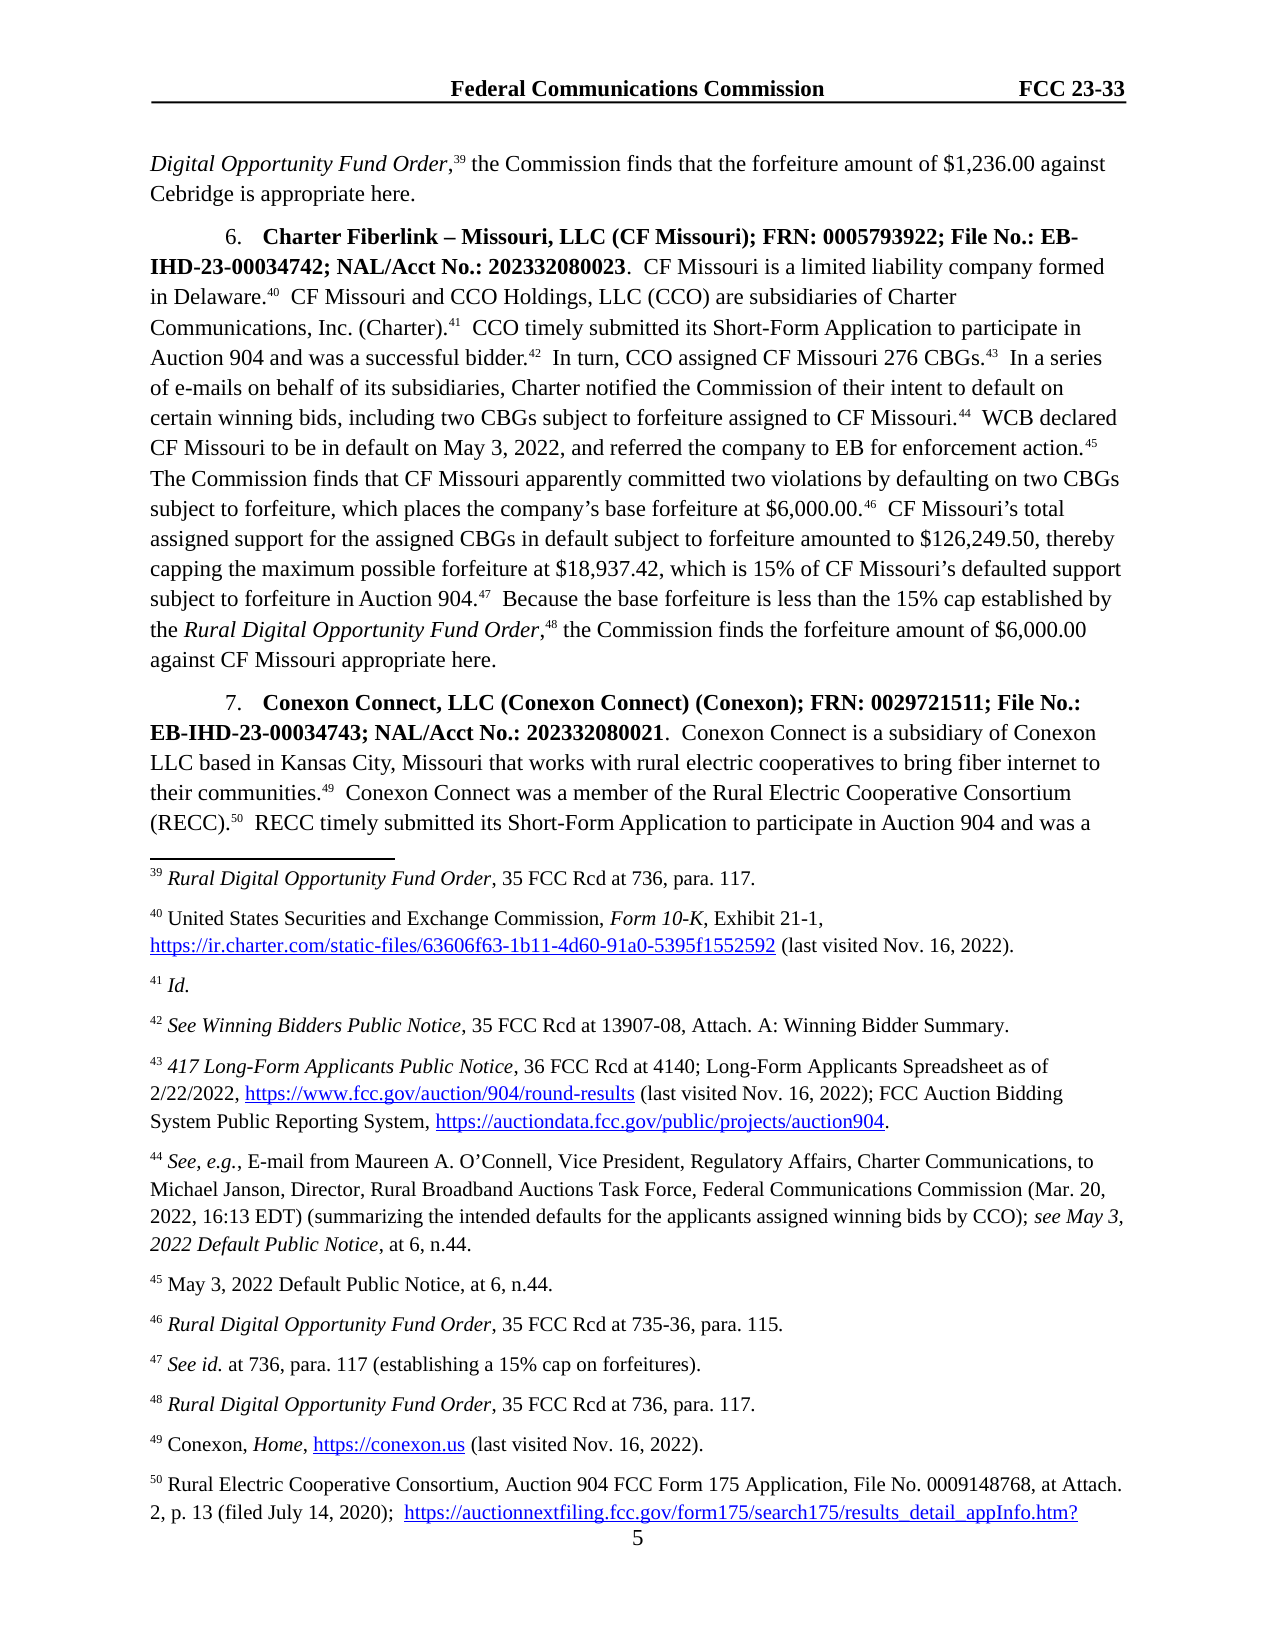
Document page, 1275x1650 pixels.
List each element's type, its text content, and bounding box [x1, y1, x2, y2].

text Conexon Connect, LLC (Conexon Connect) (Conexon); FRN: 0029721511; File No.: EB-IHD-23-00034743; NAL/Acct No.: 202332080021. Conexon Connect is a subsidiary of Conexon LLC based in Kansas City, Missouri that works with rural electric cooperatives to bring fiber internet to their communities. Conexon Connect was a member of the Rural Electric Cooperative Consortium (RECC). RECC timely submitted its Short-Form Application to participate in Auction 904 and was a successful bidder. In turn, RECC assigned bids covering 1,156 CBGs to Conexon Connect. On May 3, 2022, WCB declared Conexon Connect to be in default in eight CBGs along with certain other census blocks, and referred the company to EB for enforcement action, after Conexon Connect missed the deadline for demonstrating, with appropriate documentation, that it had been designated as an eligible telecommunications carrier in each of the geographic areas for which it sought to be authorized for Auction 904 support. On May 26, 2022, Conexon Connect notified the Commission of its intent to default on an additional 35 CBGs subject to forfeiture. WCB declared Conexon Connect to be in default for the 35 CBGs on June 14, 2022, and referred the company to EB for enforcement action. The Commission finds that Conexon Connect apparently committed 43 violations by defaulting on 43 CBGs subject to forfeiture which places the company’s base forfeiture at $129,000.00. Conexon Connect’s total assigned support for the assigned CBGs in default subject to forfeiture amounted to $36,127,642.00, thereby capping the maximum possible forfeiture at $5,419,146.30, which is 15% of Conexon Connect’s defaulted support subject to forfeiture in Auction 904. Because the base forfeiture is less than the 15% cap established in the Rural Digital Opportunity Fund Order, the Commission finds that the forfeiture amount of $129,000.00 against Conexon Connect is appropriate here. [150, 688, 1125, 836]
text Charter Fiberlink – Missouri, LLC (CF Missouri); FRN: 0005793922; File No.: EB-IHD-23-00034742; NAL/Acct No.: 202332080023. CF Missouri is a limited liability company formed in Delaware. CF Missouri and CCO Holdings, LLC (CCO) are subsidiaries of Charter Communications, Inc. (Charter). CCO timely submitted its Short-Form Application to participate in Auction 904 and was a successful bidder. In turn, CCO assigned CF Missouri 276 CBGs. In a series of e-mails on behalf of its subsidiaries, Charter notified the Commission of their intent to default on certain winning bids, including two CBGs subject to forfeiture assigned to CF Missouri. WCB declared CF Missouri to be in default on May 3, 2022, and referred the company to EB for enforcement action. The Commission finds that CF Missouri apparently committed two violations by defaulting on two CBGs subject to forfeiture, which places the company’s base forfeiture at $6,000.00. CF Missouri’s total assigned support for the assigned CBGs in default subject to forfeiture amounted to $126,249.50, thereby capping the maximum possible forfeiture at $18,937.42, which is 15% of CF Missouri’s defaulted support subject to forfeiture in Auction 904. Because the base forfeiture is less than the 15% cap established by the Rural Digital Opportunity Fund Order, the Commission finds the forfeiture amount of $6,000.00 against CF Missouri appropriate here. [150, 223, 1125, 672]
